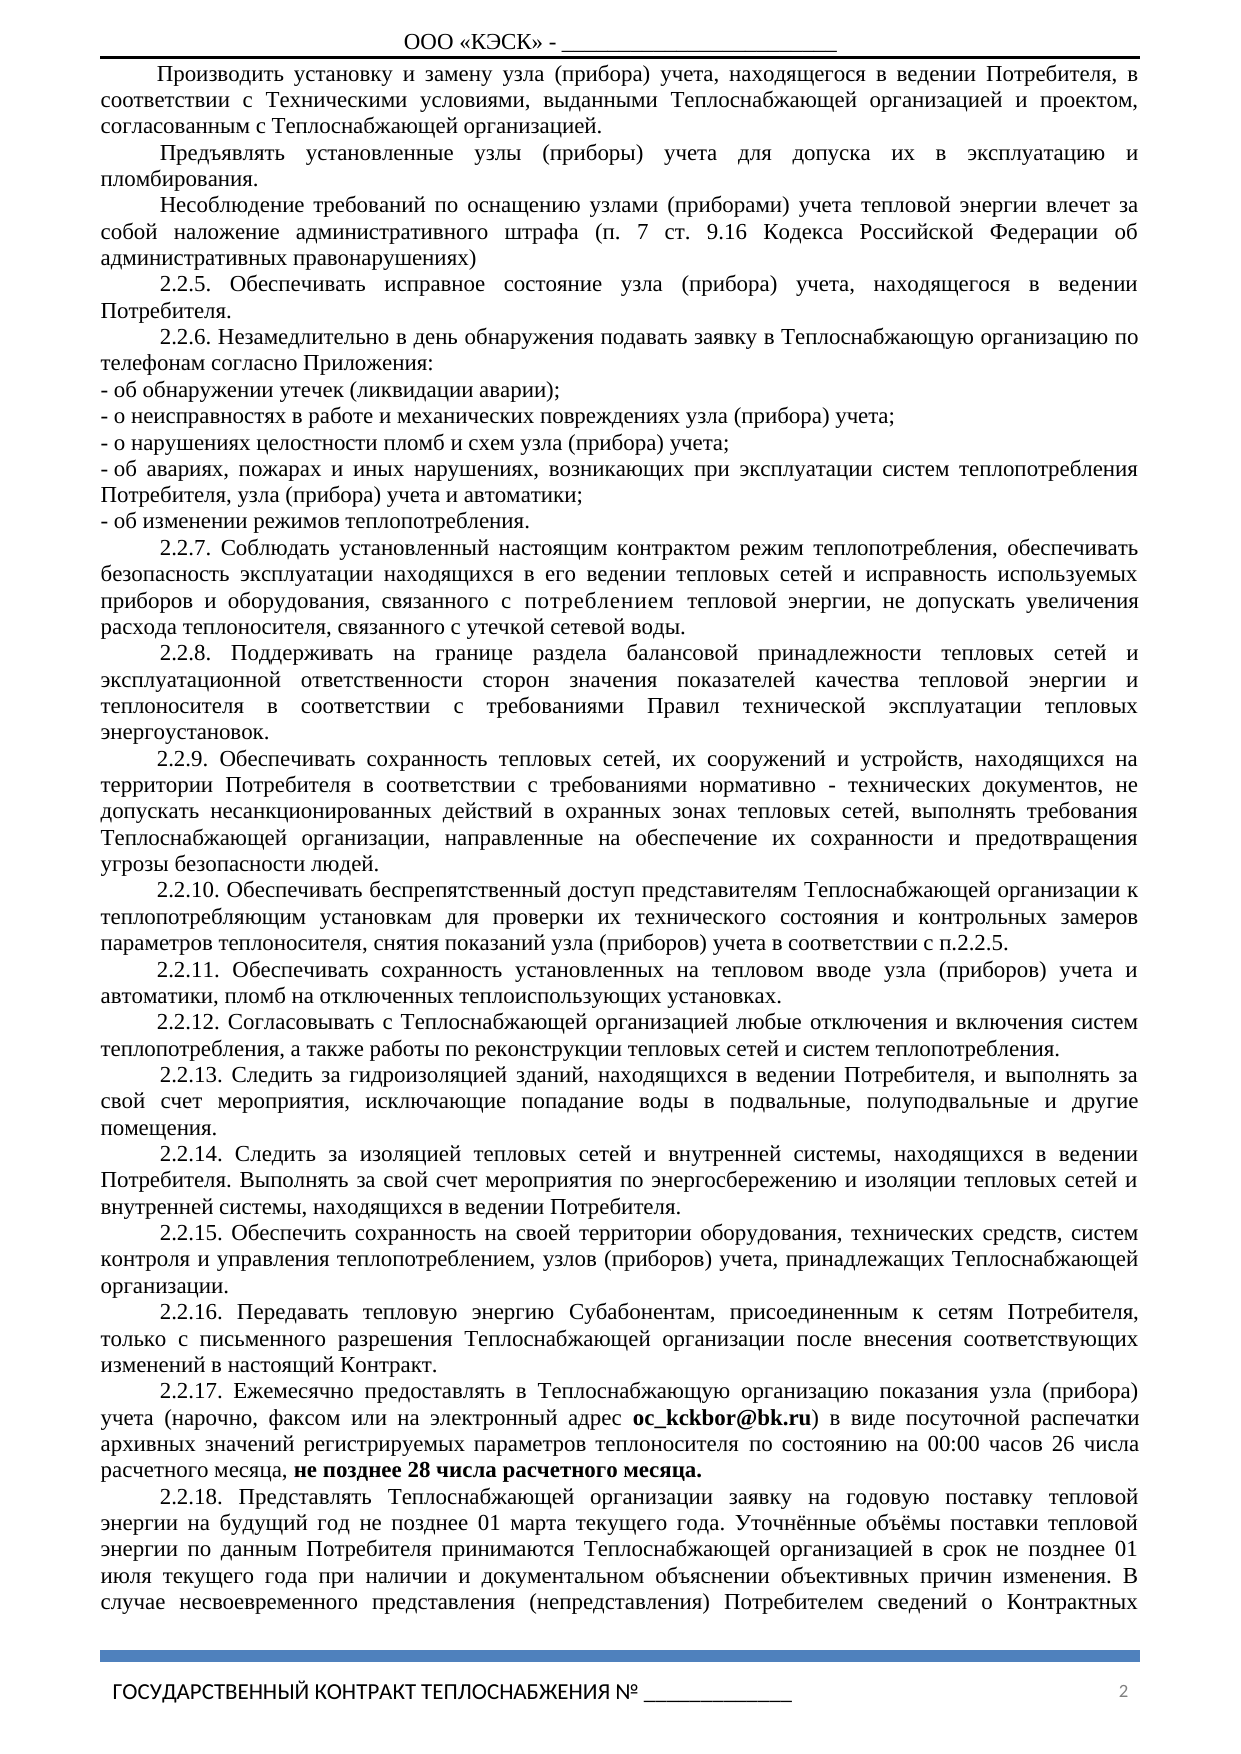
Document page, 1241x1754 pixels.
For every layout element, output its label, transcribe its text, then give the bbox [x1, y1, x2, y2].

text 2.2.13. Следить за гидроизоляцией зданий, находящихся в ведении Потребителя, и выполнять за свой счет мероприятия, исключающие попадание воды в подвальные, полуподвальные и другие помещения. [100, 1061, 1140, 1140]
text Несоблюдение требований по оснащению узлами (приборами) учета тепловой энергии влечет за собой наложение административного штрафа (п. 7 ст. 9.16 Кодекса Российской Федерации об административных правонарушениях) [100, 191, 1140, 270]
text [100, 1483, 1140, 1614]
text 2.2.15. Обеспечить сохранность на своей территории оборудования, технических средств, систем контроля и управления теплопотреблением, узлов (приборов) учета, принадлежащих Теплоснабжающей организации. [100, 1219, 1140, 1298]
text 2.2.16. Передавать тепловую энергию Субабонентам, присоединенным к сетям Потребителя, только с письменного разрешения Теплоснабжающей организации после внесения соответствующих изменений в настоящий Контракт. [100, 1298, 1140, 1377]
text 2.2.5. Обеспечивать исправное состояние узла (прибора) учета, находящегося в ведении Потребителя. [100, 270, 1140, 323]
text 2.2.12. Согласовывать с Теплоснабжающей организацией любые отключения и включения систем теплопотребления, а также работы по реконструкции тепловых сетей и систем теплопотребления. [100, 1008, 1140, 1061]
text Производить установку и замену узла (прибора) учета, находящегося в ведении Потребителя, в соответствии с Техническими условиями, выданными Теплоснабжающей организацией и проектом, согласованным с Теплоснабжающей организацией. [100, 59, 1140, 139]
text - об авариях, пожарах и иных нарушениях, возникающих при эксплуатации систем теплопотребления Потребителя, узла (прибора) учета и автоматики; [100, 455, 1140, 508]
text 2.2.6. Незамедлительно в день обнаружения подавать заявку в Теплоснабжающую организацию по телефонам согласно Приложения: [100, 323, 1140, 376]
text 2.2.11. Обеспечивать сохранность установленных на тепловом вводе узла (приборов) учета и автоматики, пломб на отключенных теплоиспользующих установках. [100, 956, 1140, 1008]
text 2.2.7. Соблюдать установленный настоящим контрактом режим теплопотребления, обеспечивать безопасность эксплуатации находящихся в его ведении тепловых сетей и исправность используемых приборов и оборудования, связанного с потреблением тепловой энергии, не допускать увеличения расхода теплоносителя, связанного с утечкой сетевой воды. [100, 534, 1140, 639]
text - об изменении режимов теплопотребления. [100, 508, 1140, 534]
text 2.2.8. Поддерживать на границе раздела балансовой принадлежности тепловых сетей и эксплуатационной ответственности сторон значения показателей качества тепловой энергии и теплоносителя в соответствии с требованиями Правил технической эксплуатации тепловых энергоустановок. [100, 639, 1140, 745]
text Предъявлять установленные узлы (приборы) учета для допуска их в эксплуатацию и пломбирования. [100, 139, 1140, 191]
text 2.2.9. Обеспечивать сохранность тепловых сетей, их сооружений и устройств, находящихся на территории Потребителя в соответствии с требованиями нормативно - технических документов, не допускать несанкционированных действий в охранных зонах тепловых сетей, выполнять требования Теплоснабжающей организации, направленные на обеспечение их сохранности и предотвращения угрозы безопасности людей. [100, 745, 1140, 877]
text - о неисправностях в работе и механических повреждениях узла (прибора) учета; [100, 402, 1140, 428]
text 2.2.10. Обеспечивать беспрепятственный доступ представителям Теплоснабжающей организации к теплопотребляющим установкам для проверки их технического состояния и контрольных замеров параметров теплоносителя, снятия показаний узла (приборов) учета в соответствии с п.2.2.5. [100, 877, 1140, 956]
text - об обнаружении утечек (ликвидации аварии); [100, 376, 1140, 402]
text 2.2.14. Следить за изоляцией тепловых сетей и внутренней системы, находящихся в ведении Потребителя. Выполнять за свой счет мероприятия по энергосбережению и изоляции тепловых сетей и внутренней системы, находящихся в ведении Потребителя. [100, 1140, 1140, 1219]
text 2.2.17. Ежемесячно предоставлять в Теплоснабжающую организацию показания узла (прибора) учета (нарочно, факсом или на электронный адрес oc_kckbor@bk.ru) в виде посуточной распечатки архивных значений регистрируемых параметров теплоносителя по состоянию на 00:00 часов 26 числа расчетного месяца, не позднее 28 числа расчетного месяца. [100, 1377, 1140, 1483]
text - о нарушениях целостности пломб и схем узла (прибора) учета; [100, 428, 1140, 455]
